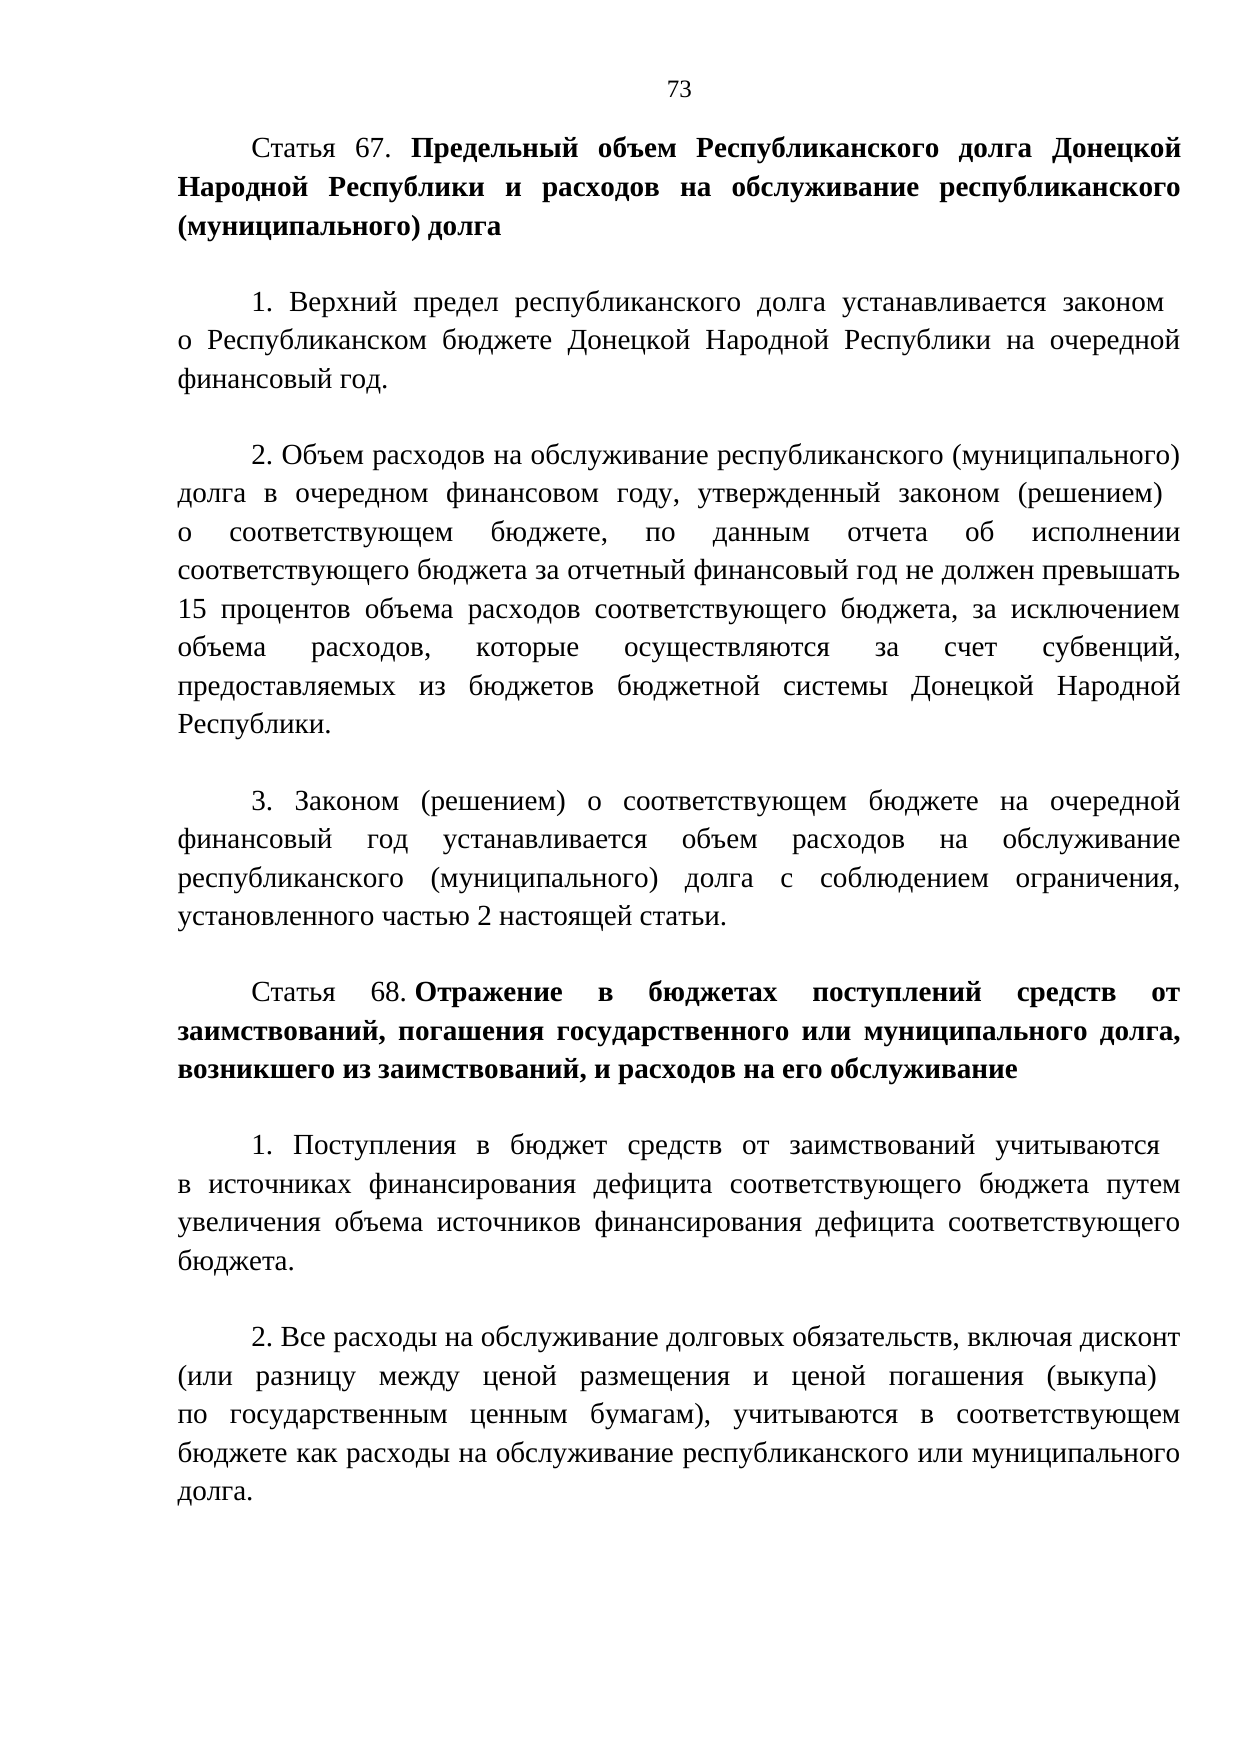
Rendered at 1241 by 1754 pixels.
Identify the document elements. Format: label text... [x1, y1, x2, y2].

text 1. Верхний предел республиканского долга устанавливается законом о Республиканском бюджете Донецкой Народной Республики на очередной финансовый год. [177, 284, 1181, 394]
text 1. Поступления в бюджет средств от заимствований учитываются в источниках финансирования дефицита соответствующего бюджета путем увеличения объема источников финансирования дефицита соответствующего бюджета. [177, 1127, 1181, 1277]
text 2. Все расходы на обслуживание долговых обязательств, включая дисконт (или разницу между ценой размещения и ценой погашения (выкупа) по государственным ценным бумагам), учитываются в соответствующем бюджете как расходы на обслуживание республиканского или муниципального долга. [177, 1319, 1181, 1507]
text Статья 67. Предельный объем Республиканского долга Донецкой Народной Республики и расходов на обслуживание республиканского (муниципального) долга [177, 131, 1181, 241]
text 3. Законом (решением) о соответствующем бюджете на очередной финансовый год устанавливается объем расходов на обслуживание республиканского (муниципального) долга с соблюдением ограничения, установленного частью 2 настоящей статьи. [177, 783, 1181, 932]
text 2. Объем расходов на обслуживание республиканского (муниципального) долга в очередном финансовом году, утвержденный законом (решением) о соответствующем бюджете, по данным отчета об исполнении соответствующего бюджета за отчетный финансовый год не должен превышать 15 процентов объема расходов соответствующего бюджета, за исключением объема расходов, которые осуществляются за счет субвенций, предоставляемых из бюджетов бюджетной системы Донецкой Народной Республики. [177, 437, 1181, 740]
text Статья 68. Отражение в бюджетах поступлений средств от заимствований, погашения государственного или муниципального долга, возникшего из заимствований, и расходов на его обслуживание [177, 974, 1181, 1085]
